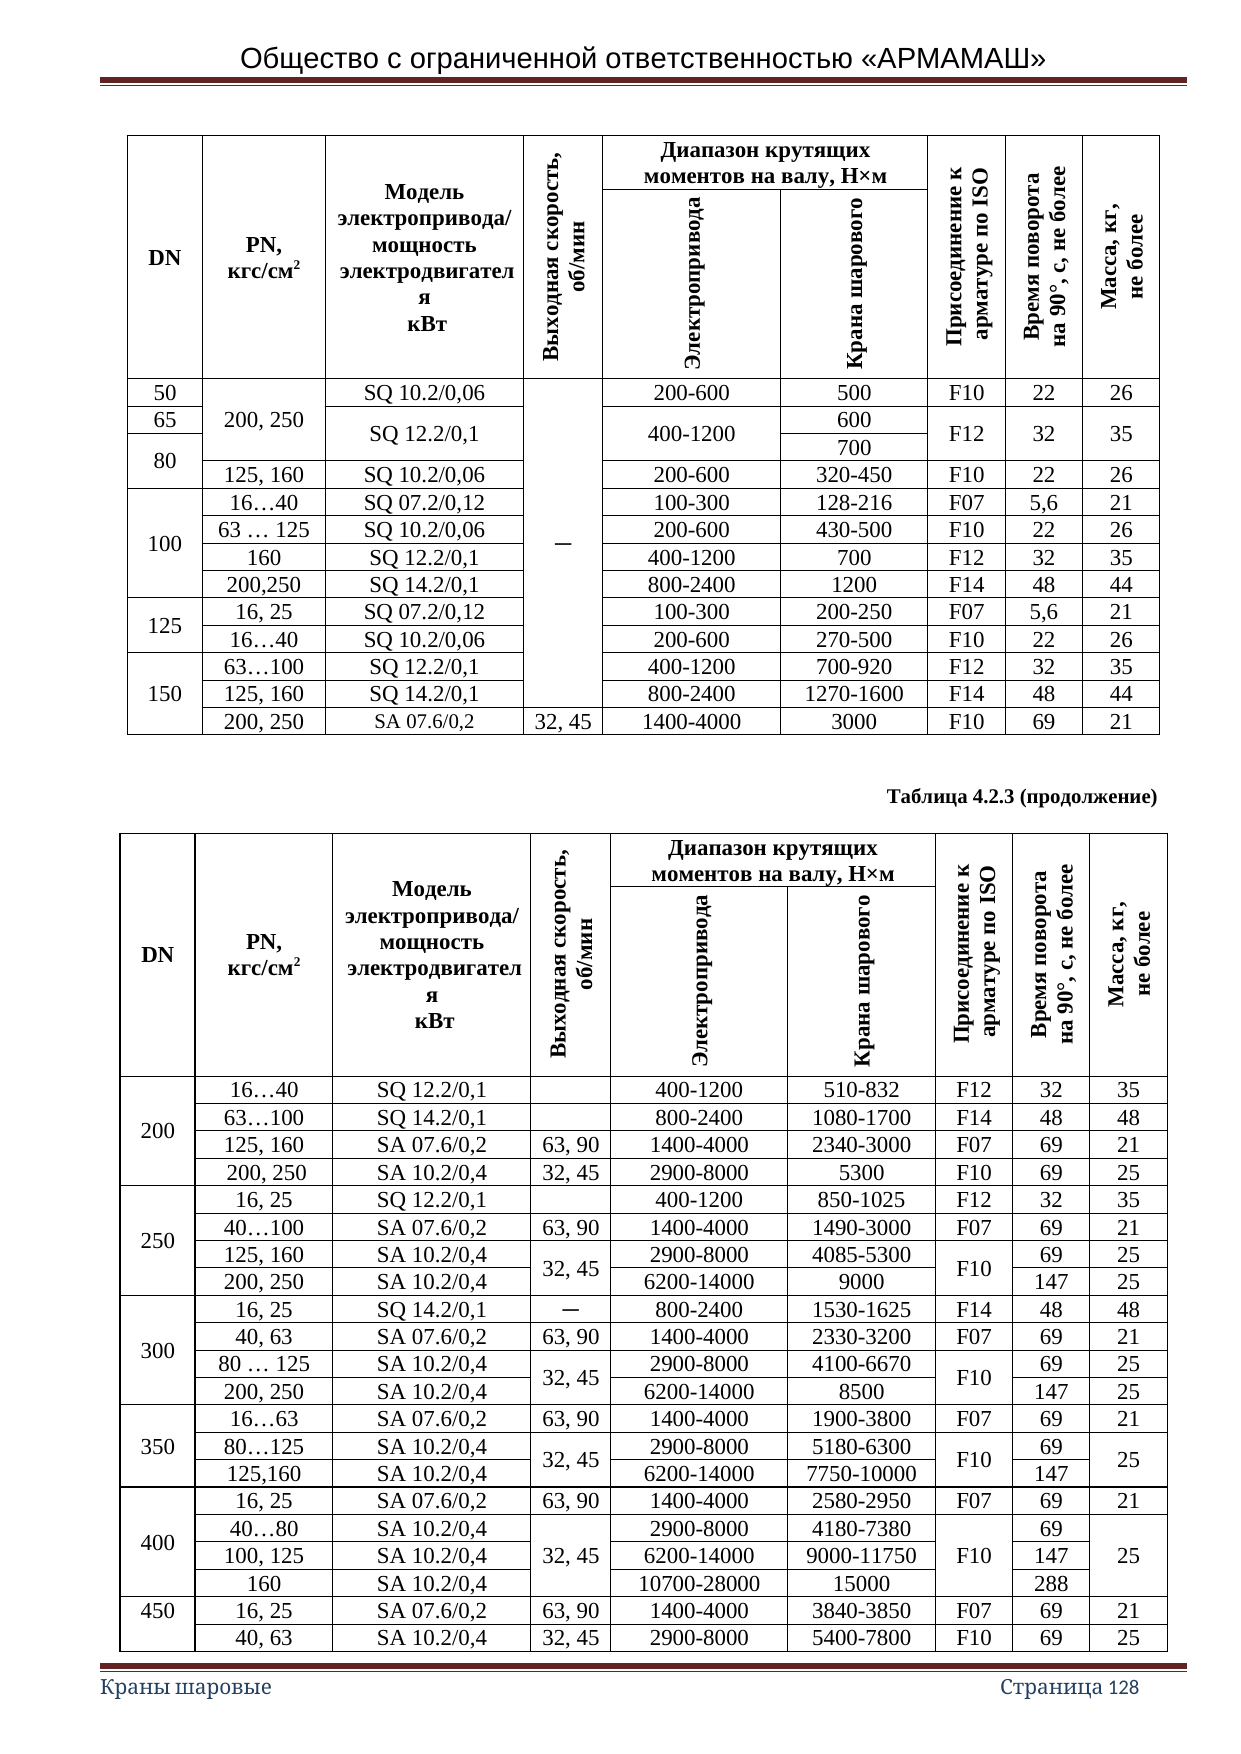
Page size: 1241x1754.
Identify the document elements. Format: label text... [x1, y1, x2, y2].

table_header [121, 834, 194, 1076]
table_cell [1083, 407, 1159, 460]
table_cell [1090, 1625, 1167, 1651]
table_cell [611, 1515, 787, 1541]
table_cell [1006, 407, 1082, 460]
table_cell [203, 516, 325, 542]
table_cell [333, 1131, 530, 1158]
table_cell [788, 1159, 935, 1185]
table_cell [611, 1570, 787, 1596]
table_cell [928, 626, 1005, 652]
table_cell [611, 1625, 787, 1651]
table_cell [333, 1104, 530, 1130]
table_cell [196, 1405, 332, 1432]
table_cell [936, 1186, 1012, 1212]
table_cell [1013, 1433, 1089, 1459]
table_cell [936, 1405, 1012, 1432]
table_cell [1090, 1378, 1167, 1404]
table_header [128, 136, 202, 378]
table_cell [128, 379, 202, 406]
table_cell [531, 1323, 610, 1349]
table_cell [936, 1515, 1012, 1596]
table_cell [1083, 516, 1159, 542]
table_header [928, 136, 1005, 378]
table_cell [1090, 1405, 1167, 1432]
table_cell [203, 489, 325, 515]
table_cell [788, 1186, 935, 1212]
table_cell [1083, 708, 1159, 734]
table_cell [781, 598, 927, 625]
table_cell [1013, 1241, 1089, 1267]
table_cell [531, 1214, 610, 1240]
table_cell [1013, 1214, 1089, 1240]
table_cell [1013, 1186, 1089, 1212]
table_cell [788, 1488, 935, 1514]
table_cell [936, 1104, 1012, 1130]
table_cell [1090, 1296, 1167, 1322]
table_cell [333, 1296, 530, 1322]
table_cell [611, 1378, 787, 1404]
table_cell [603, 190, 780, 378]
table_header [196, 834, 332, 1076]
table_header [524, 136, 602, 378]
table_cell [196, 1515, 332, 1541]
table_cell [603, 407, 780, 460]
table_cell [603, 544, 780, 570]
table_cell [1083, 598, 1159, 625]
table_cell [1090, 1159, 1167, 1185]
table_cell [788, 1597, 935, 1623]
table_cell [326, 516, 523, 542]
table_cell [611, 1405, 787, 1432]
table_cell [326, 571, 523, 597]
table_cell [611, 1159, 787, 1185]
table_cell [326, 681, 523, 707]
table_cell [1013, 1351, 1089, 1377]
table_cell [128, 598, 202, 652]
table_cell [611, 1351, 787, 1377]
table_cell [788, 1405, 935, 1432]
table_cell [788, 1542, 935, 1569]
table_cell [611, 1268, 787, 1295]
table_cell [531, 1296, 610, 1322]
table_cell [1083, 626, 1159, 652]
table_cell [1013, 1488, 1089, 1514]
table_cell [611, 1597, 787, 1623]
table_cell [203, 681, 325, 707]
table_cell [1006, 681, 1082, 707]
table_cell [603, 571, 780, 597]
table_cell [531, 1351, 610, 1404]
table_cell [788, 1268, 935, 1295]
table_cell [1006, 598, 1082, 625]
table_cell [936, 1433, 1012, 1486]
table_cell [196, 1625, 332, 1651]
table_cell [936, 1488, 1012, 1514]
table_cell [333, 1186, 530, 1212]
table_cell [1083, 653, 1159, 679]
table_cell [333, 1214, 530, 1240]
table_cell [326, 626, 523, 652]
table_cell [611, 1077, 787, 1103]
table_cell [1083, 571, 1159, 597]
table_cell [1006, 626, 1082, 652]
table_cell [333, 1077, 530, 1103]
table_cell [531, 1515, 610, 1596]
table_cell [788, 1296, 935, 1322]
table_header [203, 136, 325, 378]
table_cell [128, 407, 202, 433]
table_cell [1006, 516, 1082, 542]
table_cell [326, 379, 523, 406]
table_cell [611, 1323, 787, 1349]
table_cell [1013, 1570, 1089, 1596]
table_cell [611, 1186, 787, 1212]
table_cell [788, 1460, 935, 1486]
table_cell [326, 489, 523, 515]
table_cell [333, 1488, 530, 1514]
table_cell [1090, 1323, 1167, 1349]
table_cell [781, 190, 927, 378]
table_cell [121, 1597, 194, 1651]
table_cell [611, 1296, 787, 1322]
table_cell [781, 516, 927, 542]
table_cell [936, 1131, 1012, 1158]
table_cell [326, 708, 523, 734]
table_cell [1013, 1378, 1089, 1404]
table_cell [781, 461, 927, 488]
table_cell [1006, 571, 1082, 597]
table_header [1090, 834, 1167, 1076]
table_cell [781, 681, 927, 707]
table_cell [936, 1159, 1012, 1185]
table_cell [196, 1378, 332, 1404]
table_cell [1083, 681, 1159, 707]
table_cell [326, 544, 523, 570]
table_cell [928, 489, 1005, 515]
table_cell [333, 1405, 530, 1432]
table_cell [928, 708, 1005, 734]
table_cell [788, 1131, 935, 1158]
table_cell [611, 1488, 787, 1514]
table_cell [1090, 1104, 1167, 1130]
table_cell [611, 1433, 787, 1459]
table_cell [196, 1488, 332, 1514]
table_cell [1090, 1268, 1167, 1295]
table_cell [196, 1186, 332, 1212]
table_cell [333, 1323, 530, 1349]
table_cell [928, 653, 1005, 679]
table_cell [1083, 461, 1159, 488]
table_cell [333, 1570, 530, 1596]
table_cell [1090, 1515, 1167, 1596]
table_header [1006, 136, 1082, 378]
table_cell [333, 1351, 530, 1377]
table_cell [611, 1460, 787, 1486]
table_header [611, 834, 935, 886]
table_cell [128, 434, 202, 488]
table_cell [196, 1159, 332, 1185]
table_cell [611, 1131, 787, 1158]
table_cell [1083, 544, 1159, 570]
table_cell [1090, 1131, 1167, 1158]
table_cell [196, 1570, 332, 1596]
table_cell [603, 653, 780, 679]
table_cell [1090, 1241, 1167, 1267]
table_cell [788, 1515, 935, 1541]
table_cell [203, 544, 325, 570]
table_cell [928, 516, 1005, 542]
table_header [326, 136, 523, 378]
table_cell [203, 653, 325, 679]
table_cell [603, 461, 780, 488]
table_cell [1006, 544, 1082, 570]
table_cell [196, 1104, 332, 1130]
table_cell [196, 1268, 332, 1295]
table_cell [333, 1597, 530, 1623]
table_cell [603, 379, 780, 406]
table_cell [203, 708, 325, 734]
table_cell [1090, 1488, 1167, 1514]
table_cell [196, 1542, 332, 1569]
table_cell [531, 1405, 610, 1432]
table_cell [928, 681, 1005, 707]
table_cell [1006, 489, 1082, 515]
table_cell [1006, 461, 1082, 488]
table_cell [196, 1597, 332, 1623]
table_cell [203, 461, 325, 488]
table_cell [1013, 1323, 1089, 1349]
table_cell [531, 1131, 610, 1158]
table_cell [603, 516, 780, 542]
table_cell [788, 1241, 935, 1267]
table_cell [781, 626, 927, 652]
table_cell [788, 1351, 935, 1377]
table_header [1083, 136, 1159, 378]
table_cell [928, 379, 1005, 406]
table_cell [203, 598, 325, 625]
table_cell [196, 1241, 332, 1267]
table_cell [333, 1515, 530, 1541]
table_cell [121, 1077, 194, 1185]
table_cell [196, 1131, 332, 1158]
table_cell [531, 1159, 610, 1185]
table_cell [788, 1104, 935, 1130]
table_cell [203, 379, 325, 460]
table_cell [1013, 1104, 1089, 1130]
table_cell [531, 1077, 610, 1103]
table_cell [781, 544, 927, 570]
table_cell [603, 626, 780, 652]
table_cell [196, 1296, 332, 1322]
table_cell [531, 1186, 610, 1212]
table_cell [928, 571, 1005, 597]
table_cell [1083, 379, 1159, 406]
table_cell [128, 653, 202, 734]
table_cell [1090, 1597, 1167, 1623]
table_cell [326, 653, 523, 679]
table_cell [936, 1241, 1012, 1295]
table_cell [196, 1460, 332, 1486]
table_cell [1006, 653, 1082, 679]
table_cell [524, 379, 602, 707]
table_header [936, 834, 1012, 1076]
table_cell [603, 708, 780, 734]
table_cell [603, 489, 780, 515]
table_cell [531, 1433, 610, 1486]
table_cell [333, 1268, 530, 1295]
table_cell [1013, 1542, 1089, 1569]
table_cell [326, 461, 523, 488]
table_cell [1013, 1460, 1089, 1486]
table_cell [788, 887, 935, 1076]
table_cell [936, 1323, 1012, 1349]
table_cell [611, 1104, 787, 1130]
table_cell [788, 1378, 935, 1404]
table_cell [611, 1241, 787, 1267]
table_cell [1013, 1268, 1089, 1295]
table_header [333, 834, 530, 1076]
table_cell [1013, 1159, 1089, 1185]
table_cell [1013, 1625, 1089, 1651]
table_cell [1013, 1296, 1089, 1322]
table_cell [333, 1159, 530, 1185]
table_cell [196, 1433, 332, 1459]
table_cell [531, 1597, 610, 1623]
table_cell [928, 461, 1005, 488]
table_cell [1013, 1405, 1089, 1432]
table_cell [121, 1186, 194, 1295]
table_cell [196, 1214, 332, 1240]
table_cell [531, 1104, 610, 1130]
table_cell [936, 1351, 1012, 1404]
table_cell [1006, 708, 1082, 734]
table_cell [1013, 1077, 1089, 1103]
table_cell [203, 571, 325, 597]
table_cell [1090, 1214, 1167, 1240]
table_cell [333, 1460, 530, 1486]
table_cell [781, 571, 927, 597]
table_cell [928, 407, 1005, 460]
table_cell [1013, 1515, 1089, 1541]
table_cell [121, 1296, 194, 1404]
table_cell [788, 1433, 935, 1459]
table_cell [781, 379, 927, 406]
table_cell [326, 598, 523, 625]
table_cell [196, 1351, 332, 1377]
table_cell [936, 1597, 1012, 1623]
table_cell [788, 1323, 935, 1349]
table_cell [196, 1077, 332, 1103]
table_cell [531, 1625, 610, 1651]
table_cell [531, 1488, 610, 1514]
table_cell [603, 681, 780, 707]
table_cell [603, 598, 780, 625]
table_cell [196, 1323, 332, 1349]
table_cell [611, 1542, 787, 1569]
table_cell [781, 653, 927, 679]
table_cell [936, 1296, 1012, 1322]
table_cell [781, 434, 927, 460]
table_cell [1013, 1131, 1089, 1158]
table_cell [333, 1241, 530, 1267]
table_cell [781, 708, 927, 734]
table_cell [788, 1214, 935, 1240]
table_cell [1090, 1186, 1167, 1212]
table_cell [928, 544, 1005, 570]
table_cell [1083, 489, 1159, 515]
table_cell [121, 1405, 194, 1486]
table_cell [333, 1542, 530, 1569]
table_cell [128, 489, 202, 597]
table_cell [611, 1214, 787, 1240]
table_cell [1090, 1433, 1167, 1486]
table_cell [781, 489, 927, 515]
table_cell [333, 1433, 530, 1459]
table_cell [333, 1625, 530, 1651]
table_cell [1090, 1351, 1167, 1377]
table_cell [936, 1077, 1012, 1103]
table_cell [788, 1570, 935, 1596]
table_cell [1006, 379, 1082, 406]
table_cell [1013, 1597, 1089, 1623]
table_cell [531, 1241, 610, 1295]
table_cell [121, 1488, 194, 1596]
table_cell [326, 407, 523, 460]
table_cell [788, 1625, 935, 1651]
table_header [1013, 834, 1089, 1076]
text Таблица 4.2.3 (продолжение) [100, 784, 1157, 808]
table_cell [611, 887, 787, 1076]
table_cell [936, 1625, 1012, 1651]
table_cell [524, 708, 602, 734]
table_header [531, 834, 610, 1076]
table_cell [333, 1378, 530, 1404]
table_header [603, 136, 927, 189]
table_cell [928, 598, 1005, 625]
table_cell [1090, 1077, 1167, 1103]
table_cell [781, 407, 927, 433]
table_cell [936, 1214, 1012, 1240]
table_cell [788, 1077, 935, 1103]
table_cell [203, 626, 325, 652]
